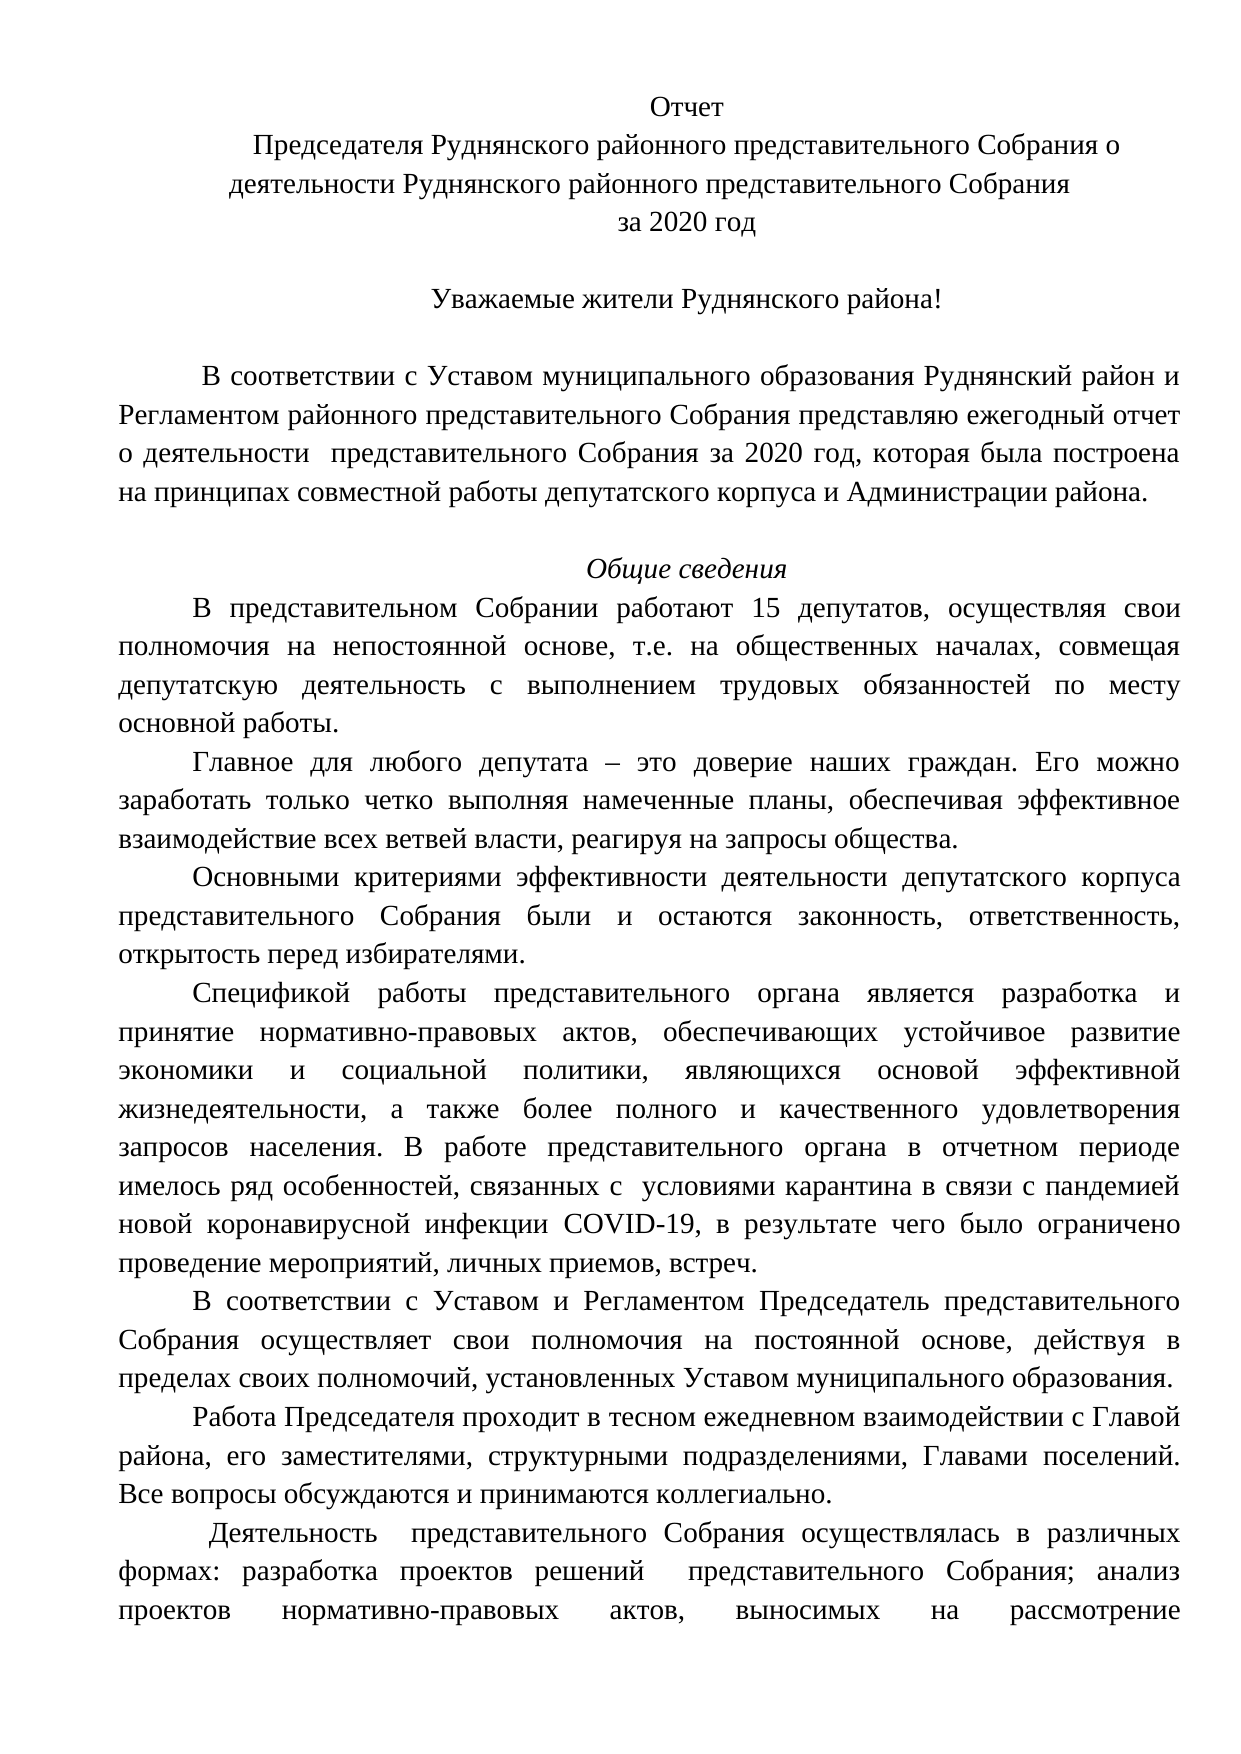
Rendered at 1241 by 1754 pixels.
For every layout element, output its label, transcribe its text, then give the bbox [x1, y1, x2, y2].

text В соответствии с Уставом муниципального образования Руднянский район и Регламентом районного представительного Собрания представляю ежегодный отчет о деятельности представительного Собрания за 2020 год, которая была построена на принципах совместной работы депутатского корпуса и Администрации района. [118, 358, 1181, 508]
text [118, 1515, 1181, 1625]
text В представительном Собрании работают 15 депутатов, осуществляя свои полномочия на непостоянной основе, т.е. на общественных началах, совмещая депутатскую деятельность с выполнением трудовых обязанностей по месту основной работы. [118, 590, 1181, 739]
text Главное для любого депутата – это доверие наших граждан. Его можно заработать только четко выполняя намеченные планы, обеспечивая эффективное взаимодействие всех ветвей власти, реагируя на запросы общества. [118, 744, 1181, 854]
text Основными критериями эффективности деятельности депутатского корпуса представительного Собрания были и остаются законность, ответственность, открытость перед избирателями. [118, 859, 1181, 970]
text Общие сведения [118, 551, 1181, 585]
text В соответствии с Уставом и Регламентом Председатель представительного Собрания осуществляет свои полномочия на постоянной основе, действуя в пределах своих полномочий, установленных Уставом муниципального образования. [118, 1283, 1181, 1394]
text Уважаемые жители Руднянского района! [118, 281, 1181, 315]
text Работа Председателя проходит в тесном ежедневном взаимодействии с Главой района, его заместителями, структурными подразделениями, Главами поселений. Все вопросы обсуждаются и принимаются коллегиально. [118, 1399, 1181, 1510]
text Спецификой работы представительного органа является разработка и принятие нормативно-правовых актов, обеспечивающих устойчивое развитие экономики и социальной политики, являющихся основой эффективной жизнедеятельности, а также более полного и качественного удовлетворения запросов населения. В работе представительного органа в отчетном периоде имелось ряд особенностей, связанных с условиями карантина в связи с пандемией новой коронавирусной инфекции COVID-19, в результате чего было ограничено проведение мероприятий, личных приемов, встреч. [118, 975, 1181, 1278]
text Председателя Руднянского районного представительного Собрания о деятельности Руднянского районного представительного Собрания [118, 127, 1181, 199]
text Отчет [118, 89, 1181, 122]
text за 2020 год [118, 204, 1181, 238]
